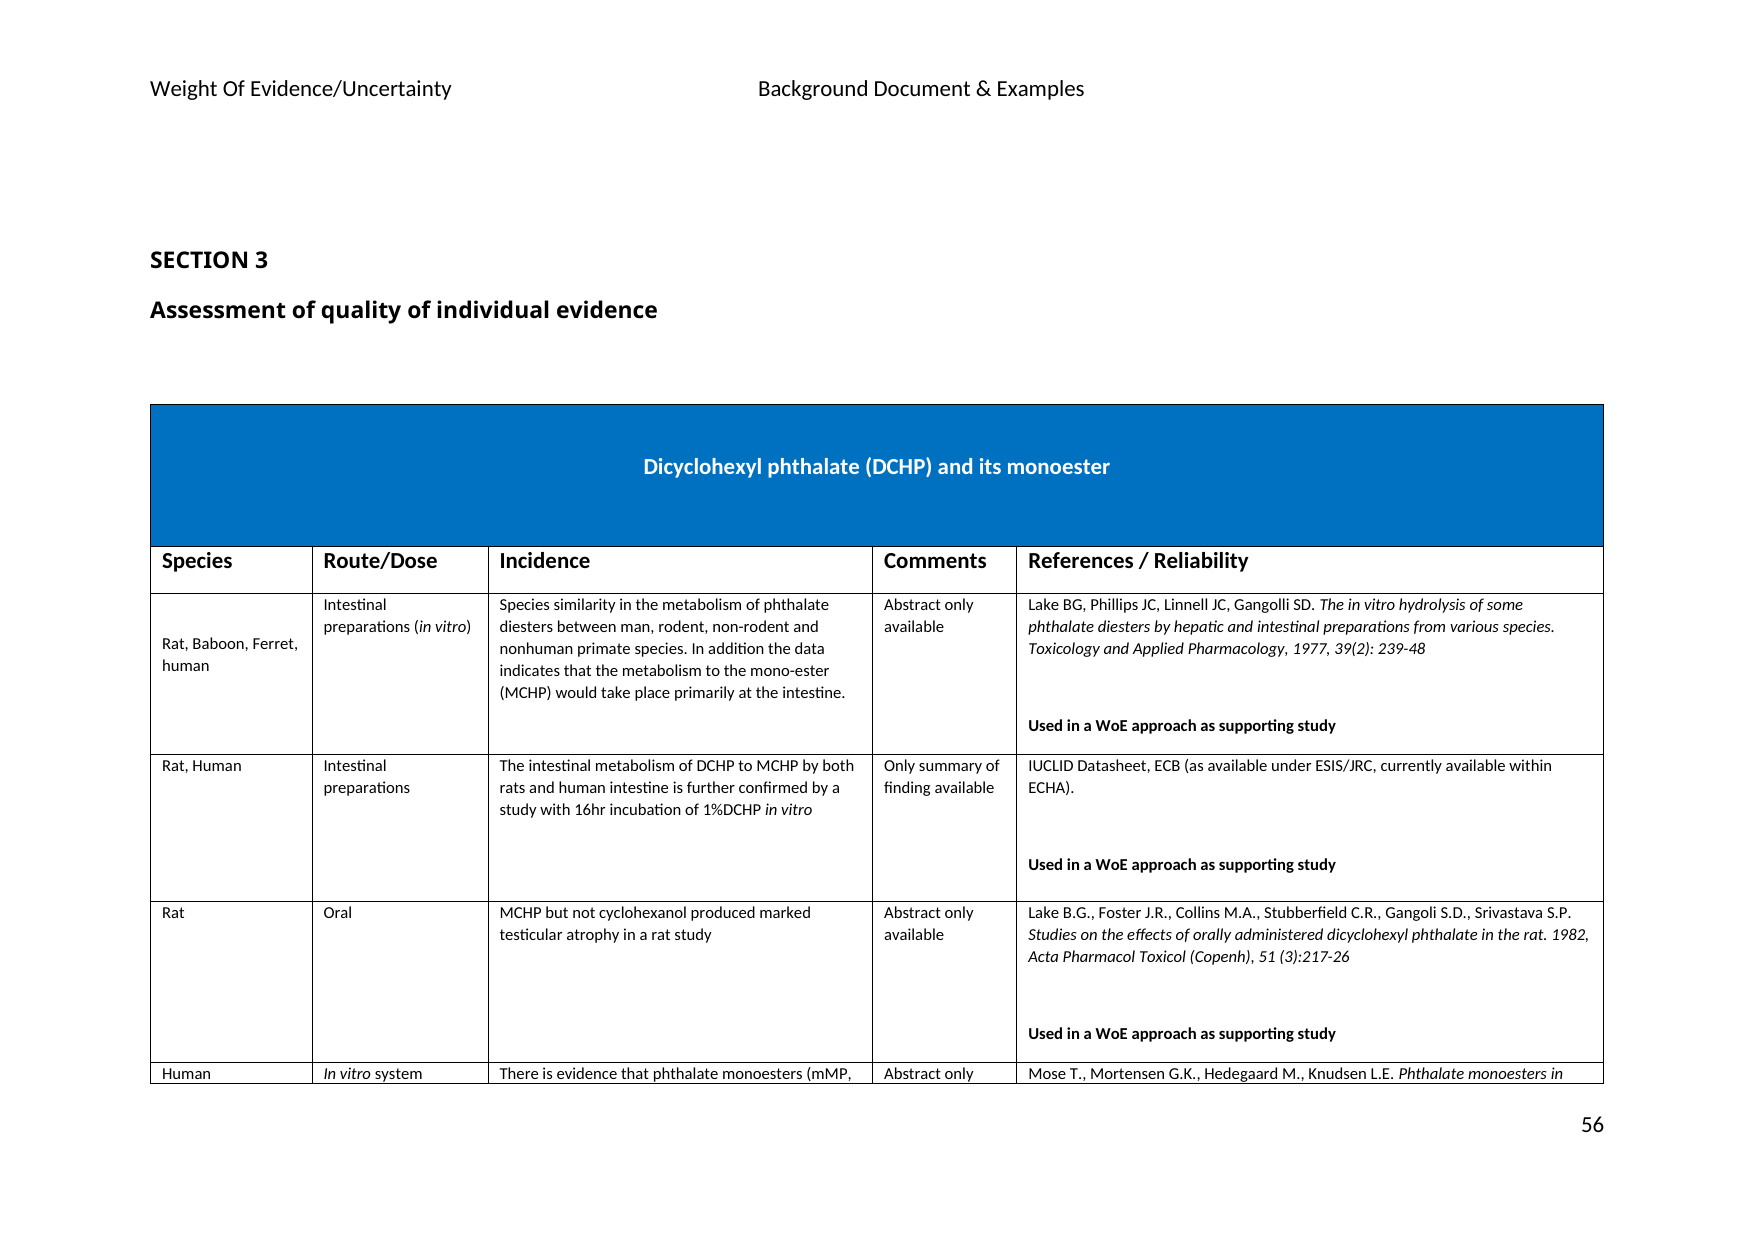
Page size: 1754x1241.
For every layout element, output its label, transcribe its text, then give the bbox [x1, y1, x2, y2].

table_cell Abstract only available [873, 594, 1016, 754]
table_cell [489, 1063, 872, 1083]
text Assessment of quality of individual evidence [150, 294, 1604, 325]
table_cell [1017, 1063, 1603, 1083]
table_cell References / Reliability [1017, 547, 1603, 593]
table_cell Route/Dose [313, 547, 488, 593]
table_cell MCHP but not cyclohexanol produced marked testicular atrophy in a rat study [489, 902, 872, 1062]
table_cell IUCLID Datasheet, ECB (as available under ESIS/JRC, currently available within ECHA). Used in a WoE approach as supporting study [1017, 755, 1603, 901]
table_cell The intestinal metabolism of DCHP to MCHP by both rats and human intestine is further confirmed by a study with 16hr incubation of 1%DCHP in vitro [489, 755, 872, 901]
table_cell Abstract only available [873, 902, 1016, 1062]
table_cell Rat, Human [151, 755, 312, 901]
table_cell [873, 1063, 1016, 1083]
table_cell Only summary of finding available [873, 755, 1016, 901]
table_cell Lake BG, Phillips JC, Linnell JC, Gangolli SD. The in vitro hydrolysis of some phthalate diesters by hepatic and intestinal preparations from various species. Toxicology and Applied Pharmacology, 1977, 39(2): 239-48 Used in a WoE approach as supporting study [1017, 594, 1603, 754]
table_cell Oral [313, 902, 488, 1062]
table_cell Incidence [489, 547, 872, 593]
table_cell In vitro system [313, 1063, 488, 1083]
table_header Dicyclohexyl phthalate (DCHP) and its monoester [151, 405, 1603, 546]
table_cell Human [151, 1063, 312, 1083]
table_cell Rat, Baboon, Ferret, human [151, 594, 312, 754]
table_cell Intestinal preparations (in vitro) [313, 594, 488, 754]
table_cell Rat [151, 902, 312, 1062]
table_cell Comments [873, 547, 1016, 593]
table_cell Lake B.G., Foster J.R., Collins M.A., Stubberfield C.R., Gangoli S.D., Srivastava S.P. Studies on the effects of orally administered dicyclohexyl phthalate in the rat. 1982, Acta Pharmacol Toxicol (Copenh), 51 (3):217-26 Used in a WoE approach as supporting study [1017, 902, 1603, 1062]
text SECTION 3 [150, 244, 1604, 275]
table_cell Species [151, 547, 312, 593]
table_cell Species similarity in the metabolism of phthalate diesters between man, rodent, non-rodent and nonhuman primate species. In addition the data indicates that the metabolism to the mono-ester (MCHP) would take place primarily at the intestine. [489, 594, 872, 754]
table_cell Intestinal preparations [313, 755, 488, 901]
